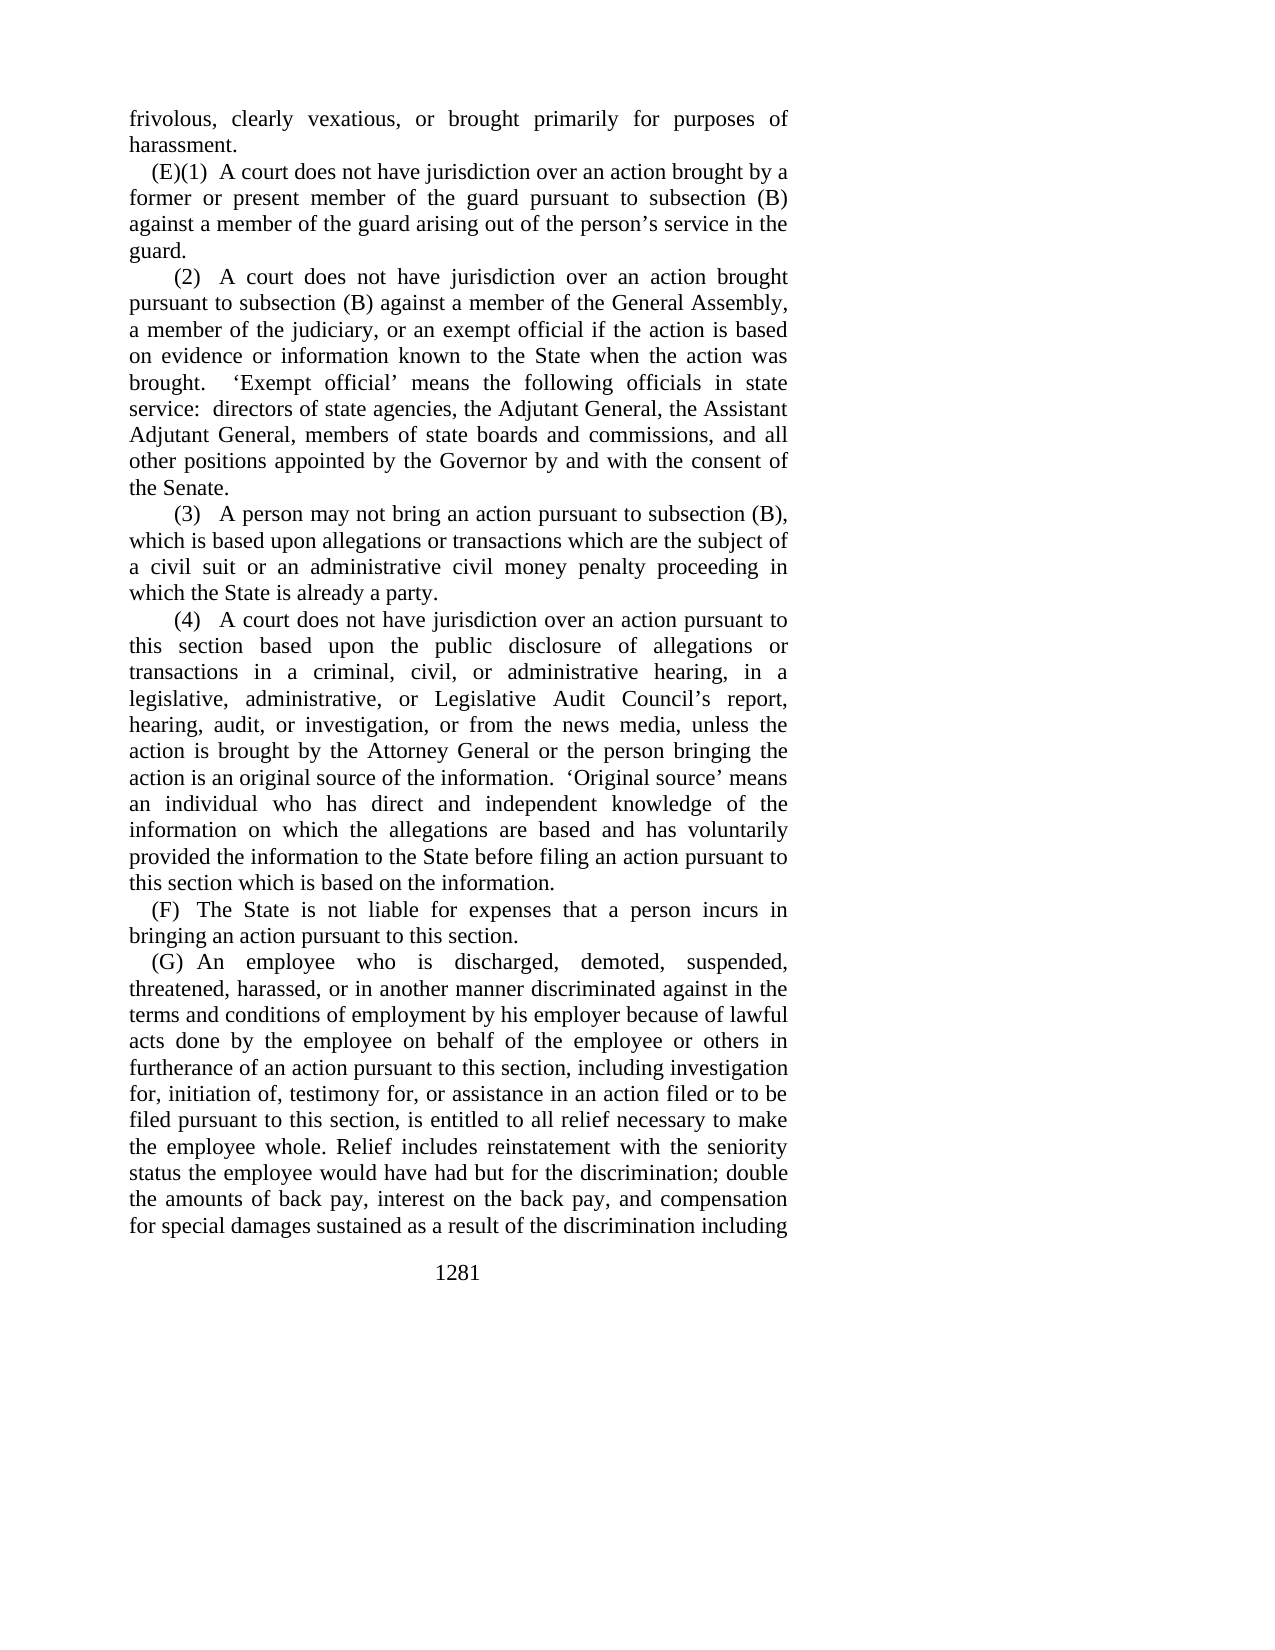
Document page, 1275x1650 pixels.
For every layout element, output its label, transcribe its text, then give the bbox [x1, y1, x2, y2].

text (2) A court does not have jurisdiction over an action brought pursuant to subsection (B) against a member of the General Assembly, a member of the judiciary, or an exempt official if the action is based on evidence or information known to the State when the action was brought. ‘Exempt official’ means the following officials in state service: directors of state agencies, the Adjutant General, the Assistant Adjutant General, members of state boards and commissions, and all other positions appointed by the Governor by and with the consent of the Senate. [129, 263, 789, 500]
text (4) A court does not have jurisdiction over an action pursuant to this section based upon the public disclosure of allegations or transactions in a criminal, civil, or administrative hearing, in a legislative, administrative, or Legislative Audit Council’s report, hearing, audit, or investigation, or from the news media, unless the action is brought by the Attorney General or the person bringing the action is an original source of the information. ‘Original source’ means an individual who has direct and independent knowledge of the information on which the allegations are based and has voluntarily provided the information to the State before filing an action pursuant to this section which is based on the information. [129, 606, 789, 896]
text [129, 948, 789, 1238]
text (F) The State is not liable for expenses that a person incurs in bringing an action pursuant to this section. [129, 896, 789, 948]
text (E)(1) A court does not have jurisdiction over an action brought by a former or present member of the guard pursuant to subsection (B) against a member of the guard arising out of the person’s service in the guard. [129, 158, 789, 263]
text (3) A person may not bring an action pursuant to subsection (B), which is based upon allegations or transactions which are the subject of a civil suit or an administrative civil money penalty proceeding in which the State is already a party. [129, 500, 789, 606]
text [129, 105, 789, 158]
